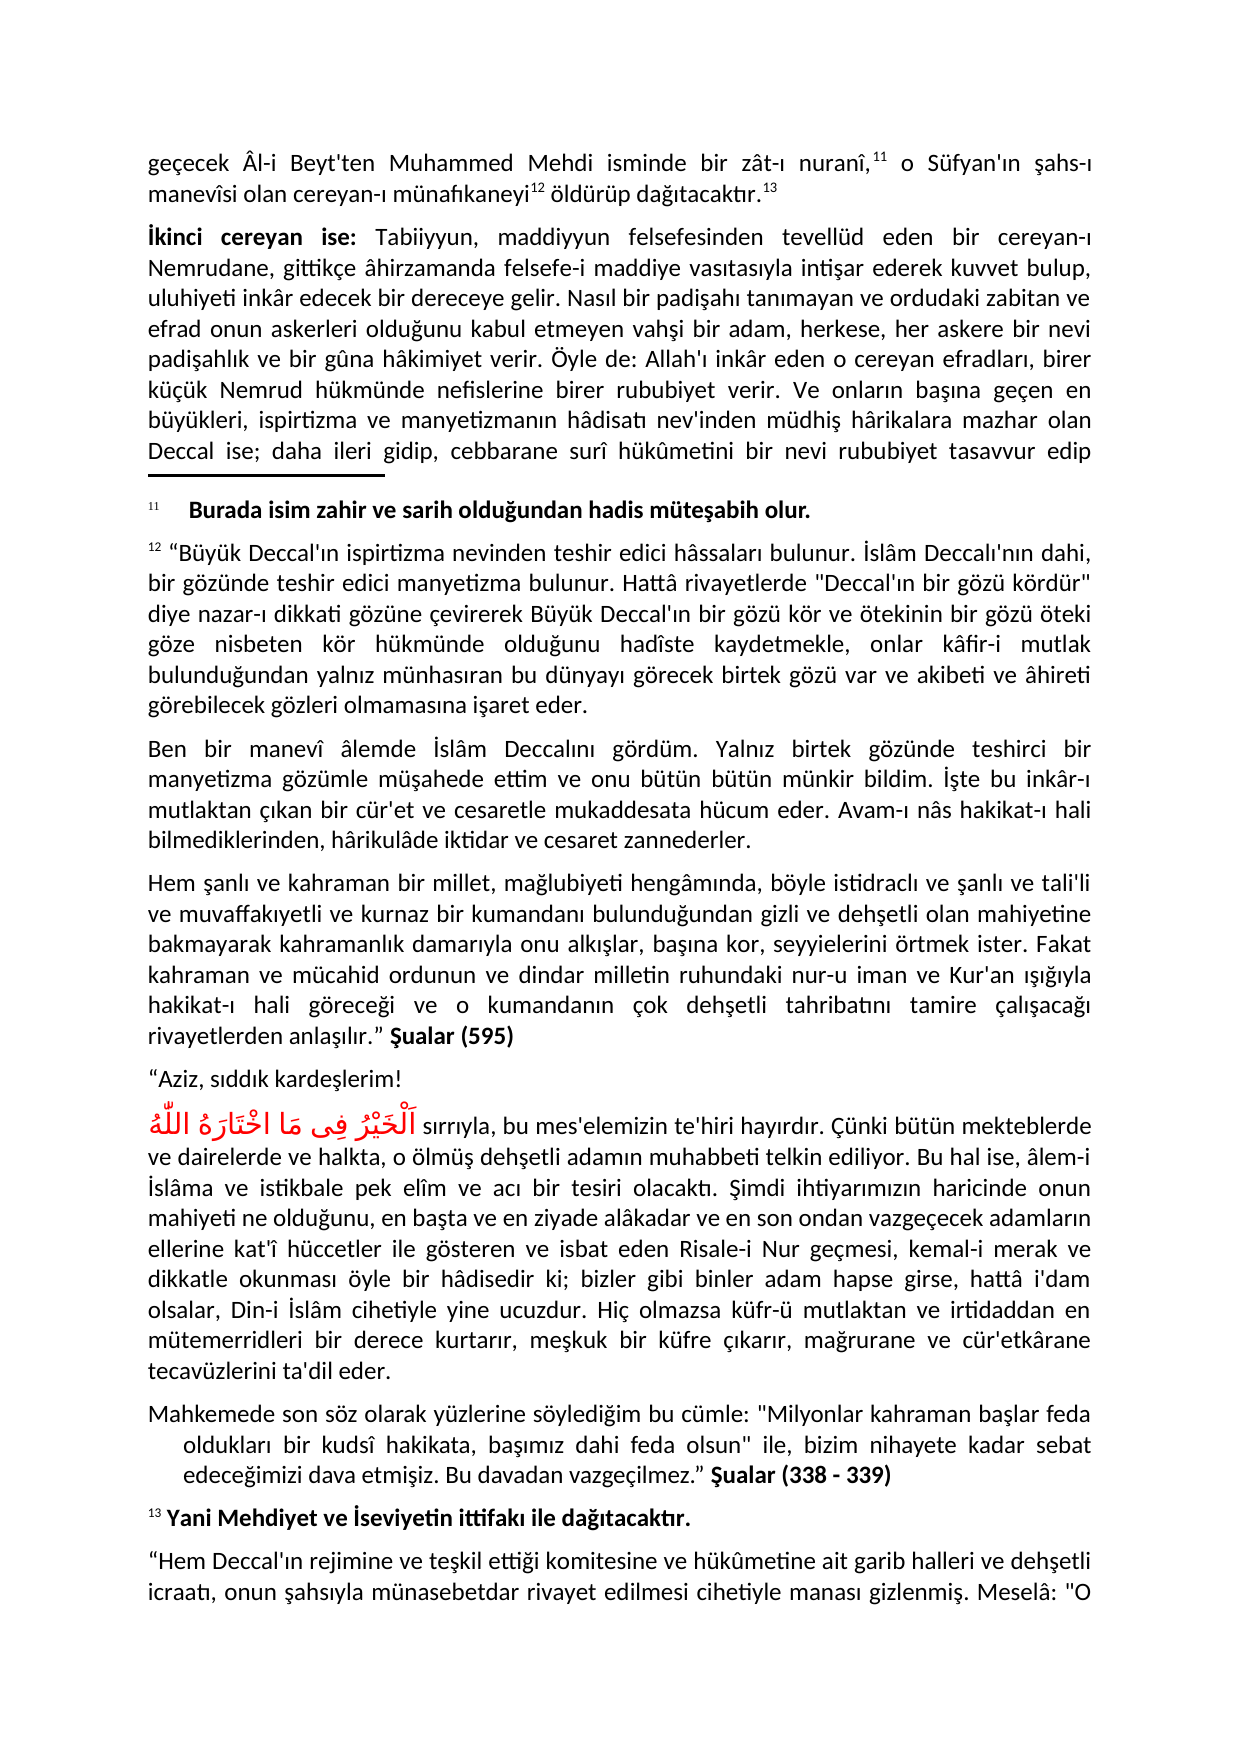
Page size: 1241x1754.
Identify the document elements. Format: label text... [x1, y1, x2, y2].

text İkinci cereyan ise: Tabiiyyun, maddiyyun felsefesinden tevellüd eden bir cereyan-ı Nemrudane, gittikçe âhirzamanda felsefe-i maddiye vasıtasıyla intişar ederek kuvvet bulup, uluhiyeti inkâr edecek bir dereceye gelir. Nasıl bir padişahı tanımayan ve ordudaki zabitan ve efrad onun askerleri olduğunu kabul etmeyen vahşi bir adam, herkese, her askere bir nevi padişahlık ve bir gûna hâkimiyet verir. Öyle de: Allah'ı inkâr eden o cereyan efradları, birer küçük Nemrud hükmünde nefislerine birer rububiyet verir. Ve onların başına geçen en büyükleri, ispirtizma ve manyetizmanın hâdisatı nev'inden müdhiş hârikalara mazhar olan Deccal ise; daha ileri gidip, cebbarane surî hükûmetini bir nevi rububiyet tasavvur edip uluhiyetini ilân eder. Bir sineğe mağlub olan ve bir sineğin kanadını bile icad edemeyen âciz bir insanın uluhiyet dava etmesi, ne derece ahmakçasına bir maskaralık olduğu malûmdur. [148, 221, 1093, 465]
text Birisi: Nifak perdesi altında, risalet-i Ahmediyeyi (A.S.M.) inkâr edecek Süfyan namında müdhiş bir şahıs, ehl-i nifakın başına geçecek, şeriat-ı İslâmiyenin tahribine çalışacaktır. Ona karşı Âl-i Beyt-i Nebevînin silsile-i nuranîsine bağlanan, ehl-i velayet ve ehl-i kemalin başına geçecek Âl-i Beyt'ten Muhammed Mehdi isminde bir zât-ı nuranî, o Süfyan'ın şahs-ı manevîsi olan cereyan-ı münafıkaneyi öldürüp dağıtacaktır. [148, 148, 1093, 209]
